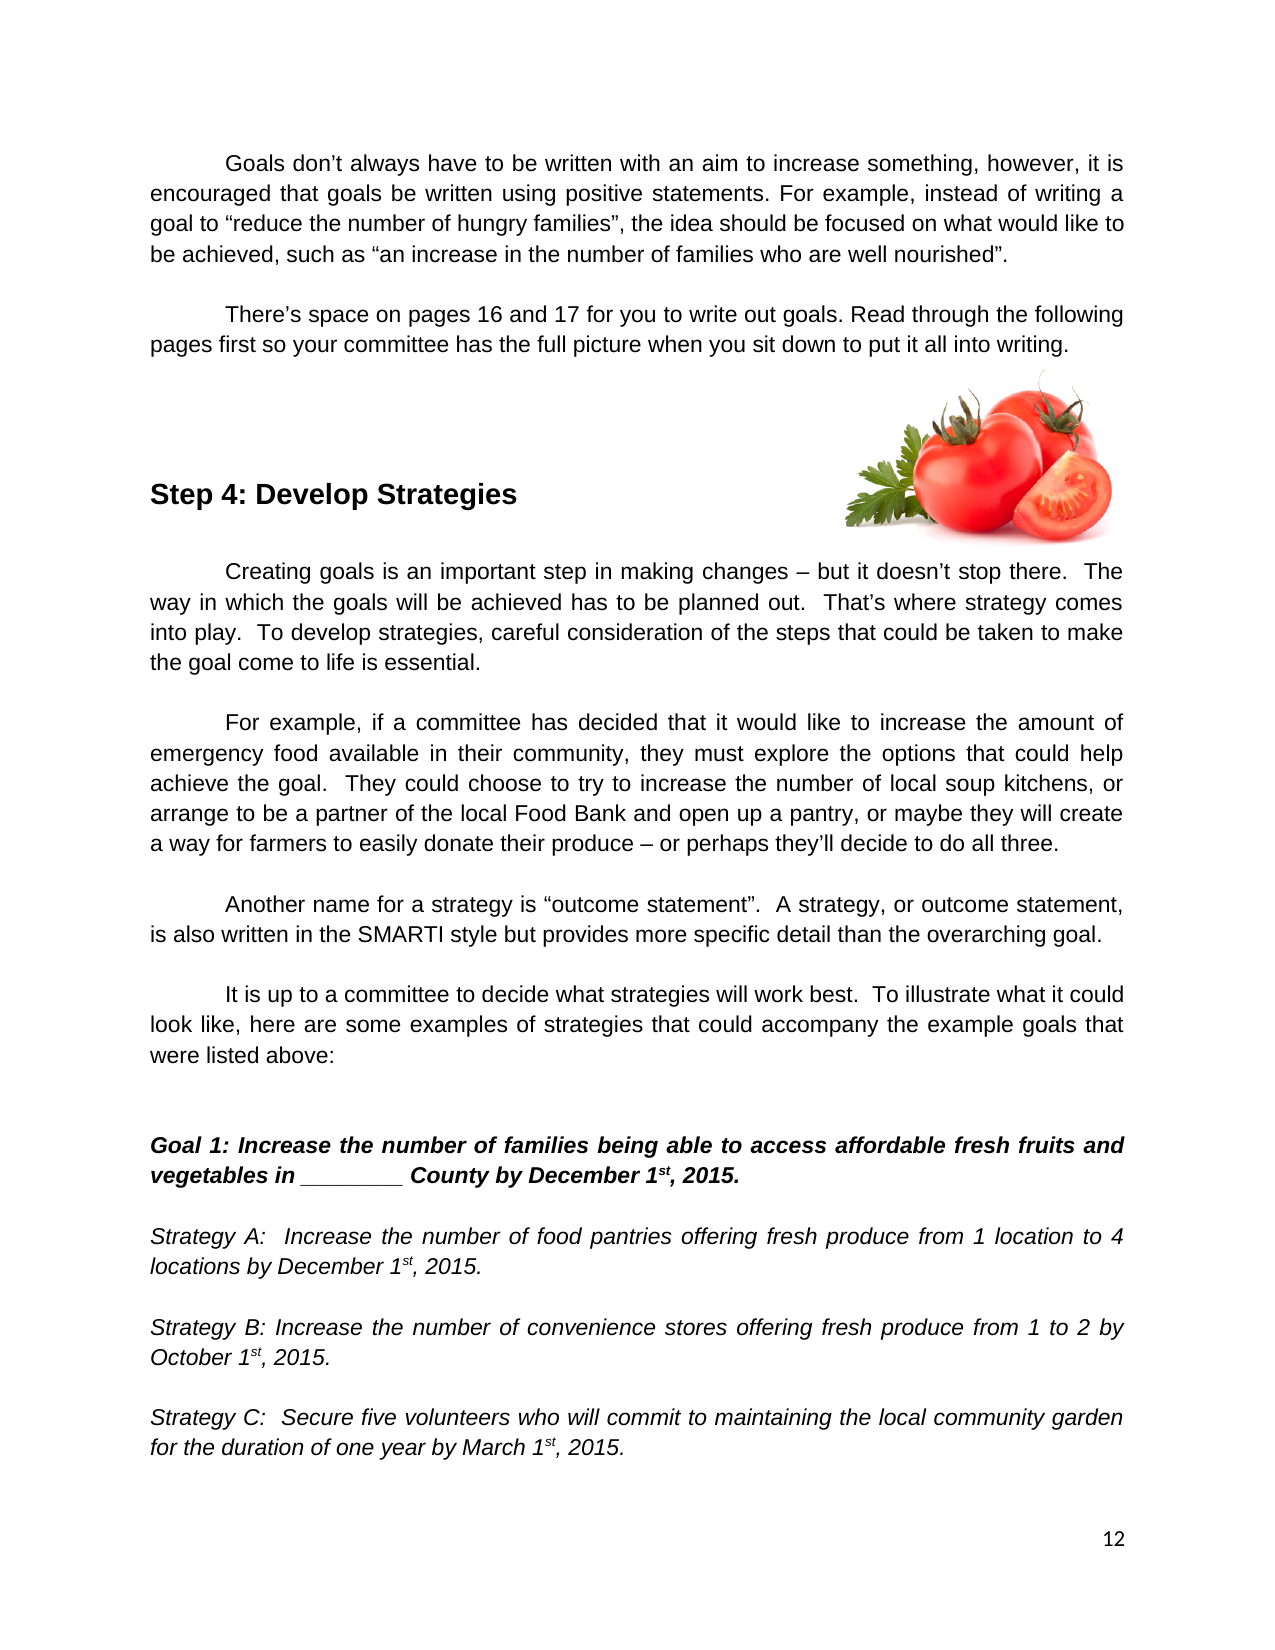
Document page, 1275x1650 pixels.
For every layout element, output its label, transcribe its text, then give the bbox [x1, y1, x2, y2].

picture [832, 358, 1125, 477]
text Goal 1: Increase the number of families being able to access affordable fresh fruits and vegetables in ________ County by December 1st, 2015. [150, 1132, 1125, 1189]
text Step 4: Develop Strategies [150, 477, 1125, 511]
text Another name for a strategy is “outcome statement”. A strategy, or outcome statement, is also written in the SMARTI style but provides more specific detail than the overarching goal. [150, 891, 1125, 947]
text Strategy A: Increase the number of food pantries offering fresh produce from 1 location to 4 locations by December 1st, 2015. [150, 1223, 1125, 1279]
text For example, if a committee has decided that it would like to increase the amount of emergency food available in their community, they must explore the options that could help achieve the goal. They could choose to try to increase the number of local soup kitchens, or arrange to be a partner of the local Food Bank and open up a pantry, or maybe they will create a way for farmers to easily donate their produce – or perhaps they’ll decide to do all three. [150, 709, 1125, 857]
picture [832, 511, 1125, 558]
text There’s space on pages 16 and 17 for you to write out goals. Read through the following pages first so your committee has the full picture when you sit down to put it all into writing. [150, 301, 1125, 358]
text Goals don’t always have to be written with an aim to increase something, however, it is encouraged that goals be written using positive statements. For example, instead of writing a goal to “reduce the number of hungry families”, the idea should be focused on what would like to be achieved, such as “an increase in the number of families who are well nourished”. [150, 150, 1125, 267]
text Strategy B: Increase the number of convenience stores offering fresh produce from 1 to 2 by October 1st, 2015. [150, 1313, 1125, 1370]
text It is up to a committee to decide what strategies will work best. To illustrate what it could look like, here are some examples of strategies that could accompany the example goals that were listed above: [150, 981, 1125, 1068]
text Strategy C: Secure five volunteers who will commit to maintaining the local community garden for the duration of one year by March 1st, 2015. [150, 1404, 1125, 1461]
text Creating goals is an important step in making changes – but it doesn’t stop there. The way in which the goals will be achieved has to be planned out. That’s where strategy comes into play. To develop strategies, careful consideration of the steps that could be taken to make the goal come to life is essential. [150, 558, 1125, 675]
